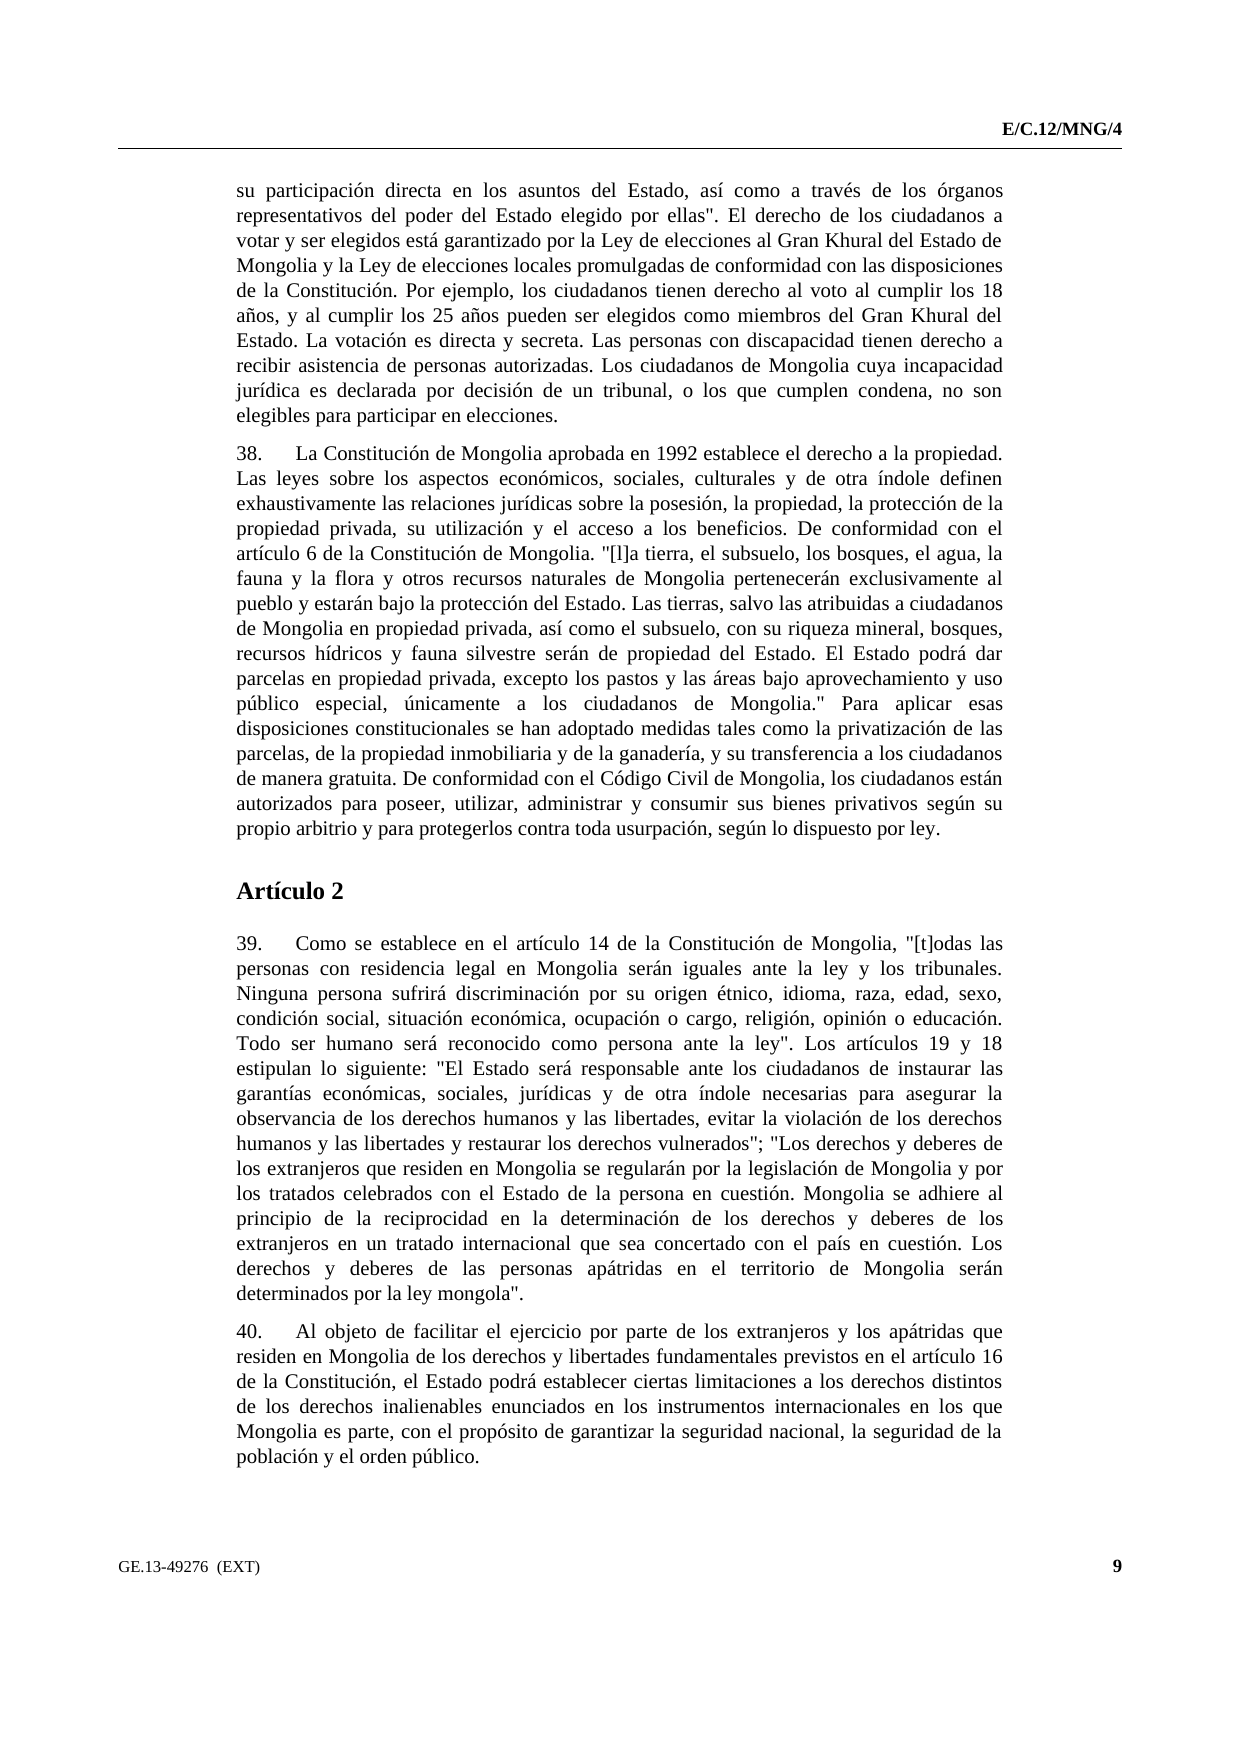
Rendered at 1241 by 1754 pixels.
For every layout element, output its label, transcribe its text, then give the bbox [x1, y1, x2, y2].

text 40. Al objeto de facilitar el ejercicio por parte de los extranjeros y los apátridas que residen en Mongolia de los derechos y libertades fundamentales previstos en el artículo 16 de la Constitución, el Estado podrá establecer ciertas limitaciones a los derechos distintos de los derechos inalienables enunciados en los instrumentos internacionales en los que Mongolia es parte, con el propósito de garantizar la seguridad nacional, la seguridad de la población y el orden público. [236, 1318, 1004, 1468]
text 38. La Constitución de Mongolia aprobada en 1992 establece el derecho a la propiedad. Las leyes sobre los aspectos económicos, sociales, culturales y de otra índole definen exhaustivamente las relaciones jurídicas sobre la posesión, la propiedad, la protección de la propiedad privada, su utilización y el acceso a los beneficios. De conformidad con el artículo 6 de la Constitución de Mongolia. "[l]a tierra, el subsuelo, los bosques, el agua, la fauna y la flora y otros recursos naturales de Mongolia pertenecerán exclusivamente al pueblo y estarán bajo la protección del Estado. Las tierras, salvo las atribuidas a ciudadanos de Mongolia en propiedad privada, así como el subsuelo, con su riqueza mineral, bosques, recursos hídricos y fauna silvestre serán de propiedad del Estado. El Estado podrá dar parcelas en propiedad privada, excepto los pastos y las áreas bajo aprovechamiento y uso público especial, únicamente a los ciudadanos de Mongolia." Para aplicar esas disposiciones constitucionales se han adoptado medidas tales como la privatización de las parcelas, de la propiedad inmobiliaria y de la ganadería, y su transferencia a los ciudadanos de manera gratuita. De conformidad con el Código Civil de Mongolia, los ciudadanos están autorizados para poseer, utilizar, administrar y consumir sus bienes privativos según su propio arbitrio y para protegerlos contra toda usurpación, según lo dispuesto por ley. [236, 440, 1004, 840]
text 39. Como se establece en el artículo 14 de la Constitución de Mongolia, "[t]odas las personas con residencia legal en Mongolia serán iguales ante la ley y los tribunales. Ninguna persona sufrirá discriminación por su origen étnico, idioma, raza, edad, sexo, condición social, situación económica, ocupación o cargo, religión, opinión o educación. Todo ser humano será reconocido como persona ante la ley". Los artículos 19 y 18 estipulan lo siguiente: "El Estado será responsable ante los ciudadanos de instaurar las garantías económicas, sociales, jurídicas y de otra índole necesarias para asegurar la observancia de los derechos humanos y las libertades, evitar la violación de los derechos humanos y las libertades y restaurar los derechos vulnerados"; "Los derechos y deberes de los extranjeros que residen en Mongolia se regularán por la legislación de Mongolia y por los tratados celebrados con el Estado de la persona en cuestión. Mongolia se adhiere al principio de la reciprocidad en la determinación de los derechos y deberes de los extranjeros en un tratado internacional que sea concertado con el país en cuestión. Los derechos y deberes de las personas apátridas en el territorio de Mongolia serán determinados por la ley mongola". [236, 930, 1004, 1305]
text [236, 177, 1004, 427]
text Artículo 2 [118, 877, 1004, 905]
